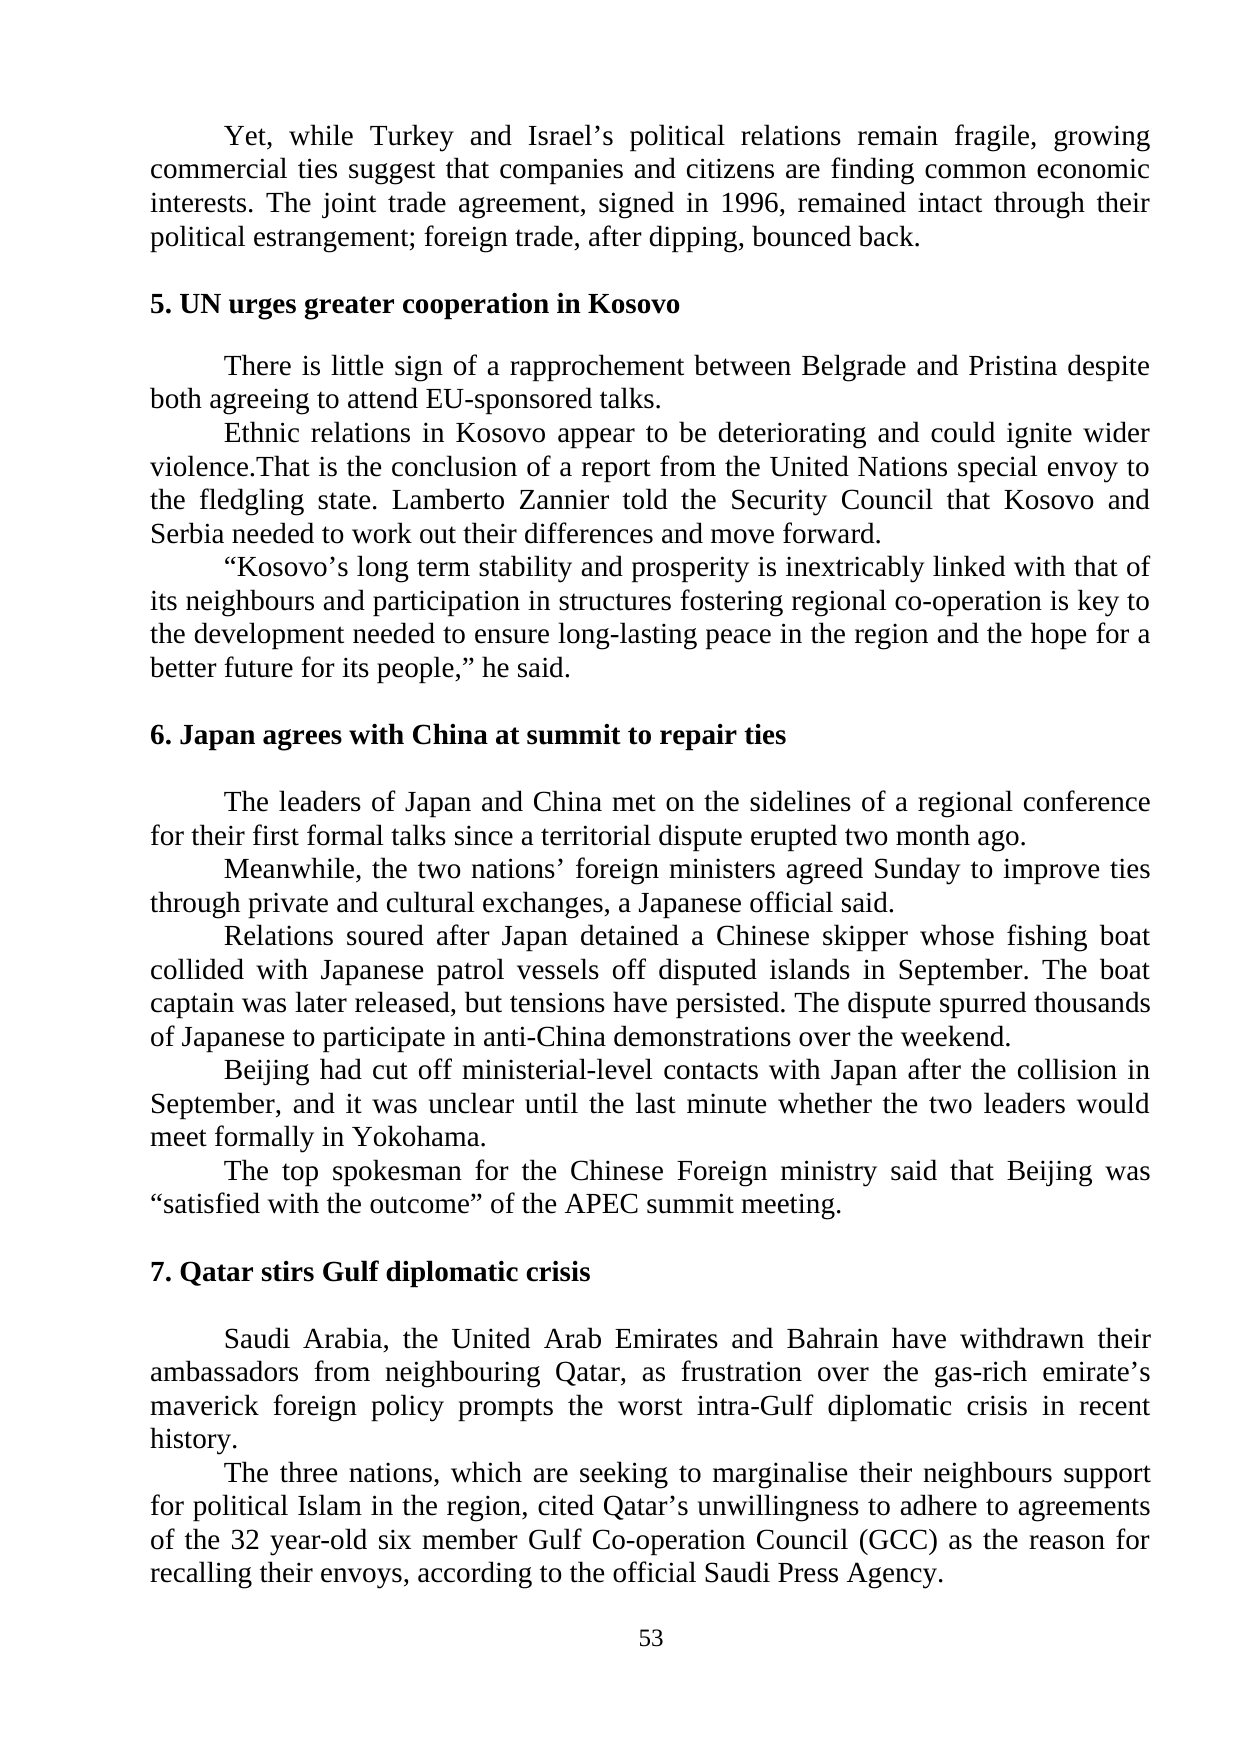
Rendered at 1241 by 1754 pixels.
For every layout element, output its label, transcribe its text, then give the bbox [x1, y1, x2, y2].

subtitle 5. UN urges greater cooperation in Kosovo [150, 286, 1152, 319]
text Relations soured after Japan detained a Chinese skipper whose fishing boat collided with Japanese patrol vessels off disputed islands in September. The boat captain was later released, but tensions have persisted. The dispute spurred thousands of Japanese to participate in anti-China demonstrations over the weekend. [150, 918, 1152, 1052]
text Saudi Arabia, the United Arab Emirates and Bahrain have withdrawn their ambassadors from neighbouring Qatar, as frustration over the gas-rich emirate’s maverick foreign policy prompts the worst intra-Gulf diplomatic crisis in recent history. [150, 1321, 1152, 1455]
text The top spokesman for the Chinese Foreign ministry said that Beijing was “satisfied with the outcome” of the APEC summit meeting. [150, 1153, 1152, 1220]
text There is little sign of a rapprochement between Belgrade and Pristina despite both agreeing to attend EU-sponsored talks. [150, 348, 1152, 415]
text 7. Qatar stirs Gulf diplomatic crisis [150, 1254, 1152, 1287]
text The leaders of Japan and China met on the sidelines of a regional conference for their first formal talks since a territorial dispute erupted two month ago. [150, 784, 1152, 851]
text Ethnic relations in Kosovo appear to be deteriorating and could ignite wider violence.That is the conclusion of a report from the United Nations special envoy to the fledgling state. Lamberto Zannier told the Security Council that Kosovo and Serbia needed to work out their differences and move forward. [150, 415, 1152, 549]
text Meanwhile, the two nations’ foreign ministers agreed Sunday to improve ties through private and cultural exchanges, a Japanese official said. [150, 851, 1152, 918]
text Yet, while Turkey and Israel’s political relations remain fragile, growing commercial ties suggest that companies and citizens are finding common economic interests. The joint trade agreement, signed in 1996, remained intact through their political estrangement; foreign trade, after dipping, bounced back. [150, 118, 1152, 252]
text “Kosovo’s long term stability and prosperity is inextricably linked with that of its neighbours and participation in structures fostering regional co-operation is key to the development needed to ensure long-lasting peace in the region and the hope for a better future for its people,” he said. [150, 549, 1152, 683]
text Beijing had cut off ministerial-level contacts with Japan after the collision in September, and it was unclear until the last minute whether the two leaders would meet formally in Yokohama. [150, 1052, 1152, 1153]
text 6. Japan agrees with China at summit to repair ties [150, 717, 1152, 751]
text The three nations, which are seeking to marginalise their neighbours support for political Islam in the region, cited Qatar’s unwillingness to adhere to agreements of the 32 year-old six member Gulf Co-operation Council (GCC) as the reason for recalling their envoys, according to the official Saudi Press Agency. [150, 1455, 1152, 1589]
